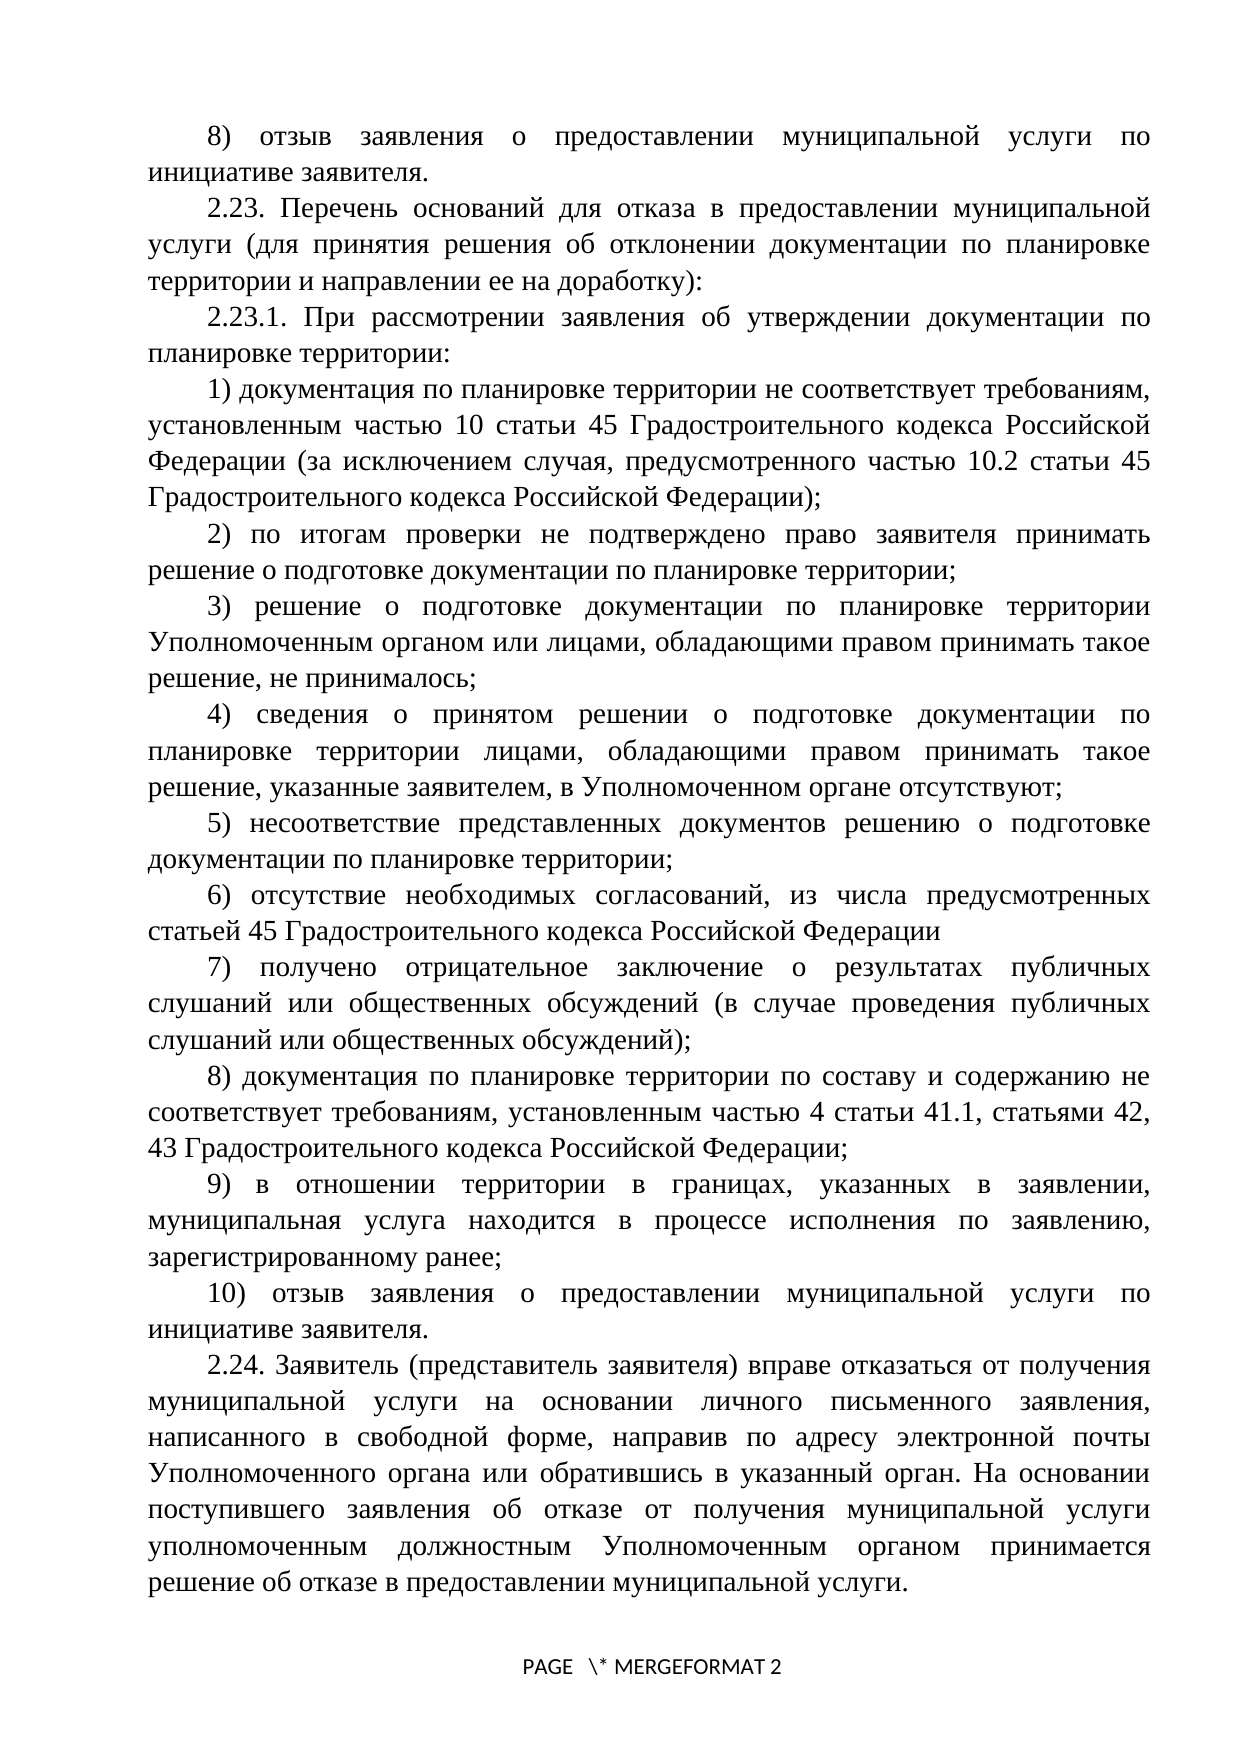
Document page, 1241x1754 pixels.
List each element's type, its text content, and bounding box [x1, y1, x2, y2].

text 5) несоответствие представленных документов решению о подготовке документации по планировке территории; [148, 805, 1152, 874]
text 8) отзыв заявления о предоставлении муниципальной услуги по инициативе заявителя. [148, 118, 1152, 188]
text 10) отзыв заявления о предоставлении муниципальной услуги по инициативе заявителя. [148, 1275, 1152, 1344]
text 6) отсутствие необходимых согласований, из числа предусмотренных статьей 45 Градостроительного кодекса Российской Федерации [148, 877, 1152, 947]
text 2) по итогам проверки не подтверждено право заявителя принимать решение о подготовке документации по планировке территории; [148, 516, 1152, 585]
text 4) сведения о принятом решении о подготовке документации по планировке территории лицами, обладающими правом принимать такое решение, указанные заявителем, в Уполномоченном органе отсутствуют; [148, 696, 1152, 802]
text 1) документация по планировке территории не соответствует требованиям, установленным частью 10 статьи 45 Градостроительного кодекса Российской Федерации (за исключением случая, предусмотренного частью 10.2 статьи 45 Градостроительного кодекса Российской Федерации); [148, 371, 1152, 513]
text 9) в отношении территории в границах, указанных в заявлении, муниципальная услуга находится в процессе исполнения по заявлению, зарегистрированному ранее; [148, 1166, 1152, 1272]
text 2.23. Перечень оснований для отказа в предоставлении муниципальной услуги (для принятия решения об отклонении документации по планировке территории и направлении ее на доработку): [148, 190, 1152, 296]
text 8) документация по планировке территории по составу и содержанию не соответствует требованиям, установленным частью 4 статьи 41.1, статьями 42, 43 Градостроительного кодекса Российской Федерации; [148, 1058, 1152, 1164]
text 2.24. Заявитель (представитель заявителя) вправе отказаться от получения муниципальной услуги на основании личного письменного заявления, написанного в свободной форме, направив по адресу электронной почты Уполномоченного органа или обратившись в указанный орган. На основании поступившего заявления об отказе от получения муниципальной услуги уполномоченным должностным Уполномоченным органом принимается решение об отказе в предоставлении муниципальной услуги. [148, 1347, 1152, 1597]
text 7) получено отрицательное заключение о результатах публичных слушаний или общественных обсуждений (в случае проведения публичных слушаний или общественных обсуждений); [148, 949, 1152, 1055]
text 2.23.1. При рассмотрении заявления об утверждении документации по планировке территории: [148, 299, 1152, 368]
text 3) решение о подготовке документации по планировке территории Уполномоченным органом или лицами, обладающими правом принимать такое решение, не принималось; [148, 588, 1152, 694]
